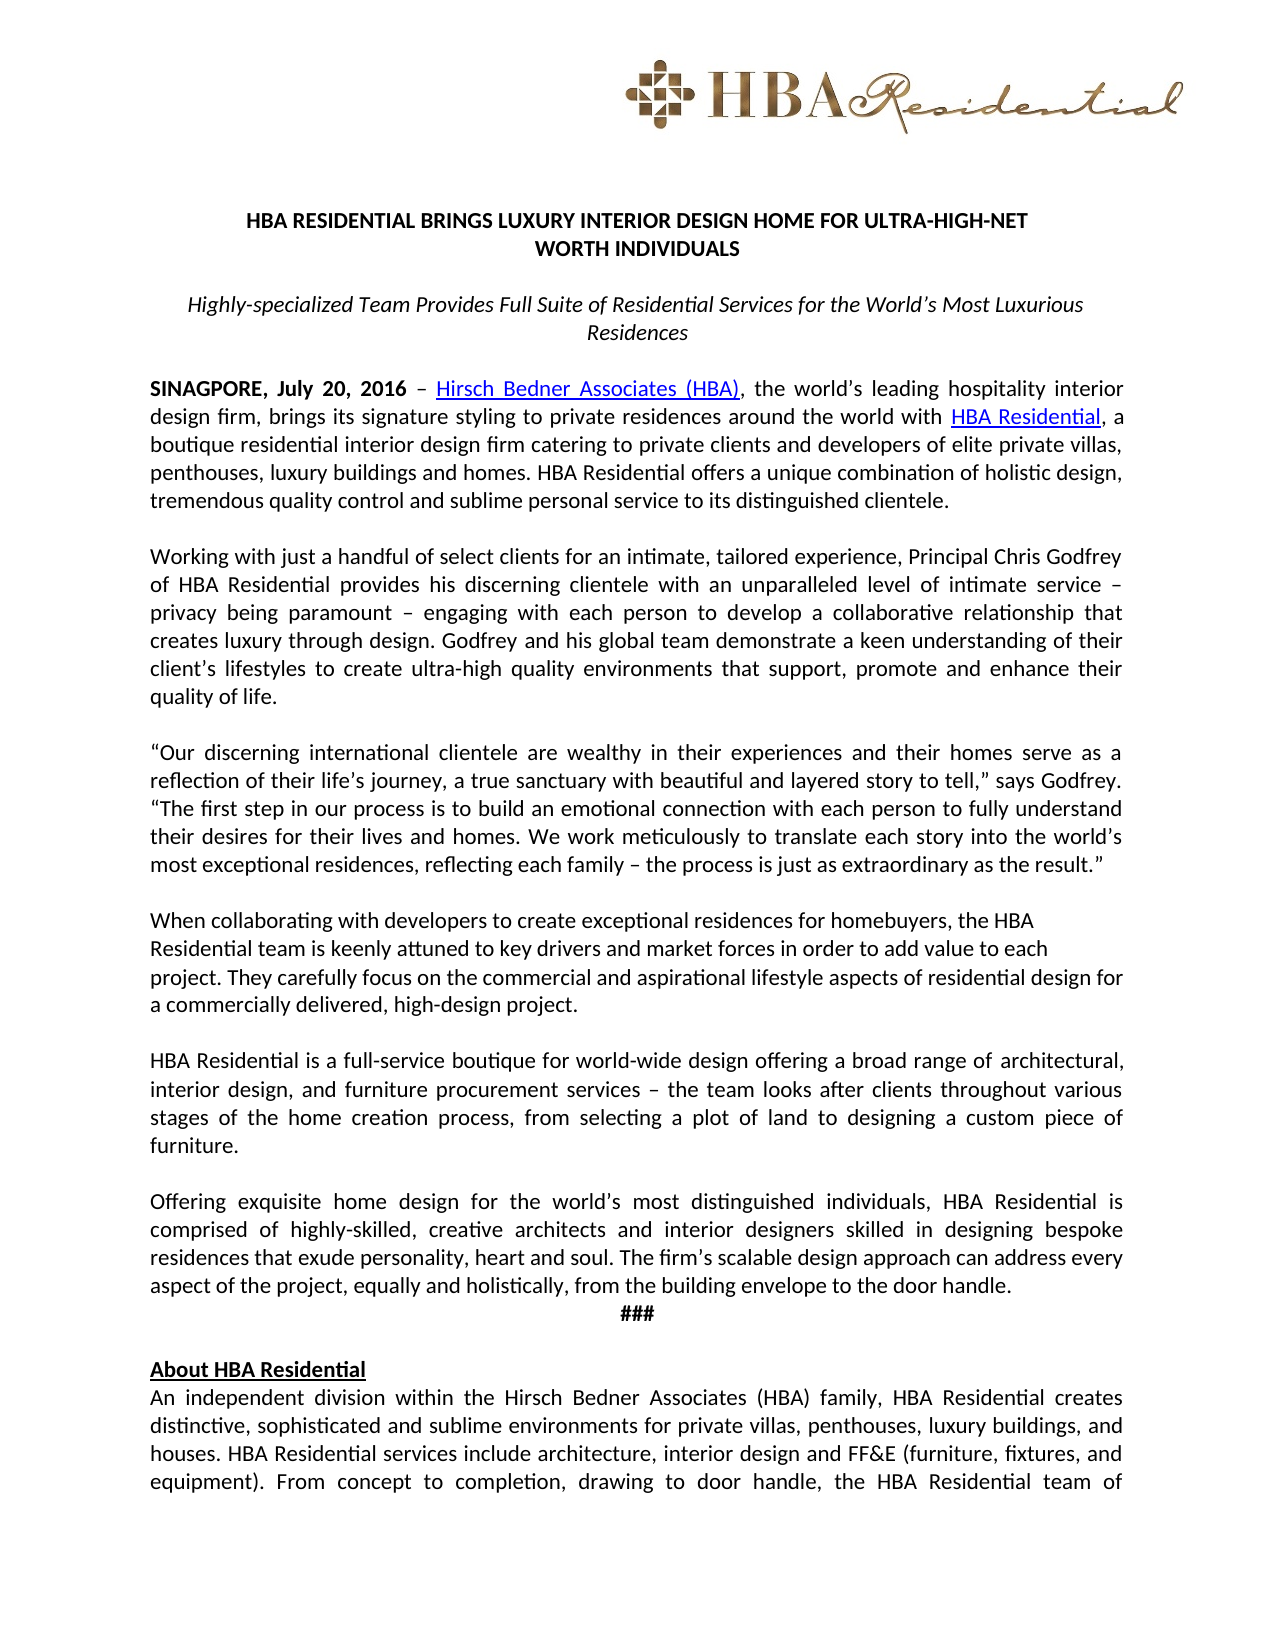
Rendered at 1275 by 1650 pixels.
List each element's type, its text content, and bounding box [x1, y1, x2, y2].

text Offering exquisite home design for the world’s most distinguished individuals, HBA Residential is comprised of highly-skilled, creative architects and interior designers skilled in designing bespoke residences that exude personality, heart and soul. The firm’s scalable design approach can address every aspect of the project, equally and holistically, from the building envelope to the door handle. [150, 1187, 1124, 1299]
text When collaborating with developers to create exceptional residences for homebuyers, the HBA Residential team is keenly attuned to key drivers and market forces in order to add value to each project. They carefully focus on the commercial and aspirational lifestyle aspects of residential design for a commercially delivered, high-design project. [150, 907, 1125, 1019]
text WORTH INDIVIDUALS [150, 234, 1124, 290]
text HBA RESIDENTIAL BRINGS LUXURY INTERIOR DESIGN HOME FOR ULTRA-HIGH-NET [150, 206, 1124, 234]
text Highly-specialized Team Provides Full Suite of Residential Services for the World’s Most Luxurious Residences [150, 290, 1124, 346]
text SINAGPORE, July 20, 2016 – Hirsch Bedner Associates (HBA), the world’s leading hospitality interior design firm, brings its signature styling to private residences around the world with HBA Residential, a boutique residential interior design firm catering to private clients and developers of elite private villas, penthouses, luxury buildings and homes. HBA Residential offers a unique combination of holistic design, tremendous quality control and sublime personal service to its distinguished clientele. [150, 374, 1124, 514]
text HBA Residential is a full-service boutique for world-wide design offering a broad range of architectural, interior design, and furniture procurement services – the team looks after clients throughout various stages of the home creation process, from selecting a plot of land to designing a custom piece of furniture. [150, 1047, 1124, 1159]
text “Our discerning international clientele are wealthy in their experiences and their homes serve as a reflection of their life’s journey, a true sanctuary with beautiful and layered story to tell,” says Godfrey. “The first step in our process is to build an emotional connection with each person to fully understand their desires for their lives and homes. We work meticulously to translate each story into the world’s most exceptional residences, reflecting each family – the process is just as extraordinary as the result.” [150, 738, 1124, 878]
text Working with just a handful of select clients for an intimate, tailored experience, Principal Chris Godfrey of HBA Residential provides his discerning clientele with an unparalleled level of intimate service – privacy being paramount – engaging with each person to develop a collaborative relationship that creates luxury through design. Godfrey and his global team demonstrate a keen understanding of their client’s lifestyles to create ultra-high quality environments that support, promote and enhance their quality of life. [150, 542, 1124, 710]
text ### [150, 1299, 1124, 1327]
text About HBA Residential [150, 1355, 1124, 1383]
picture [607, 48, 1202, 146]
